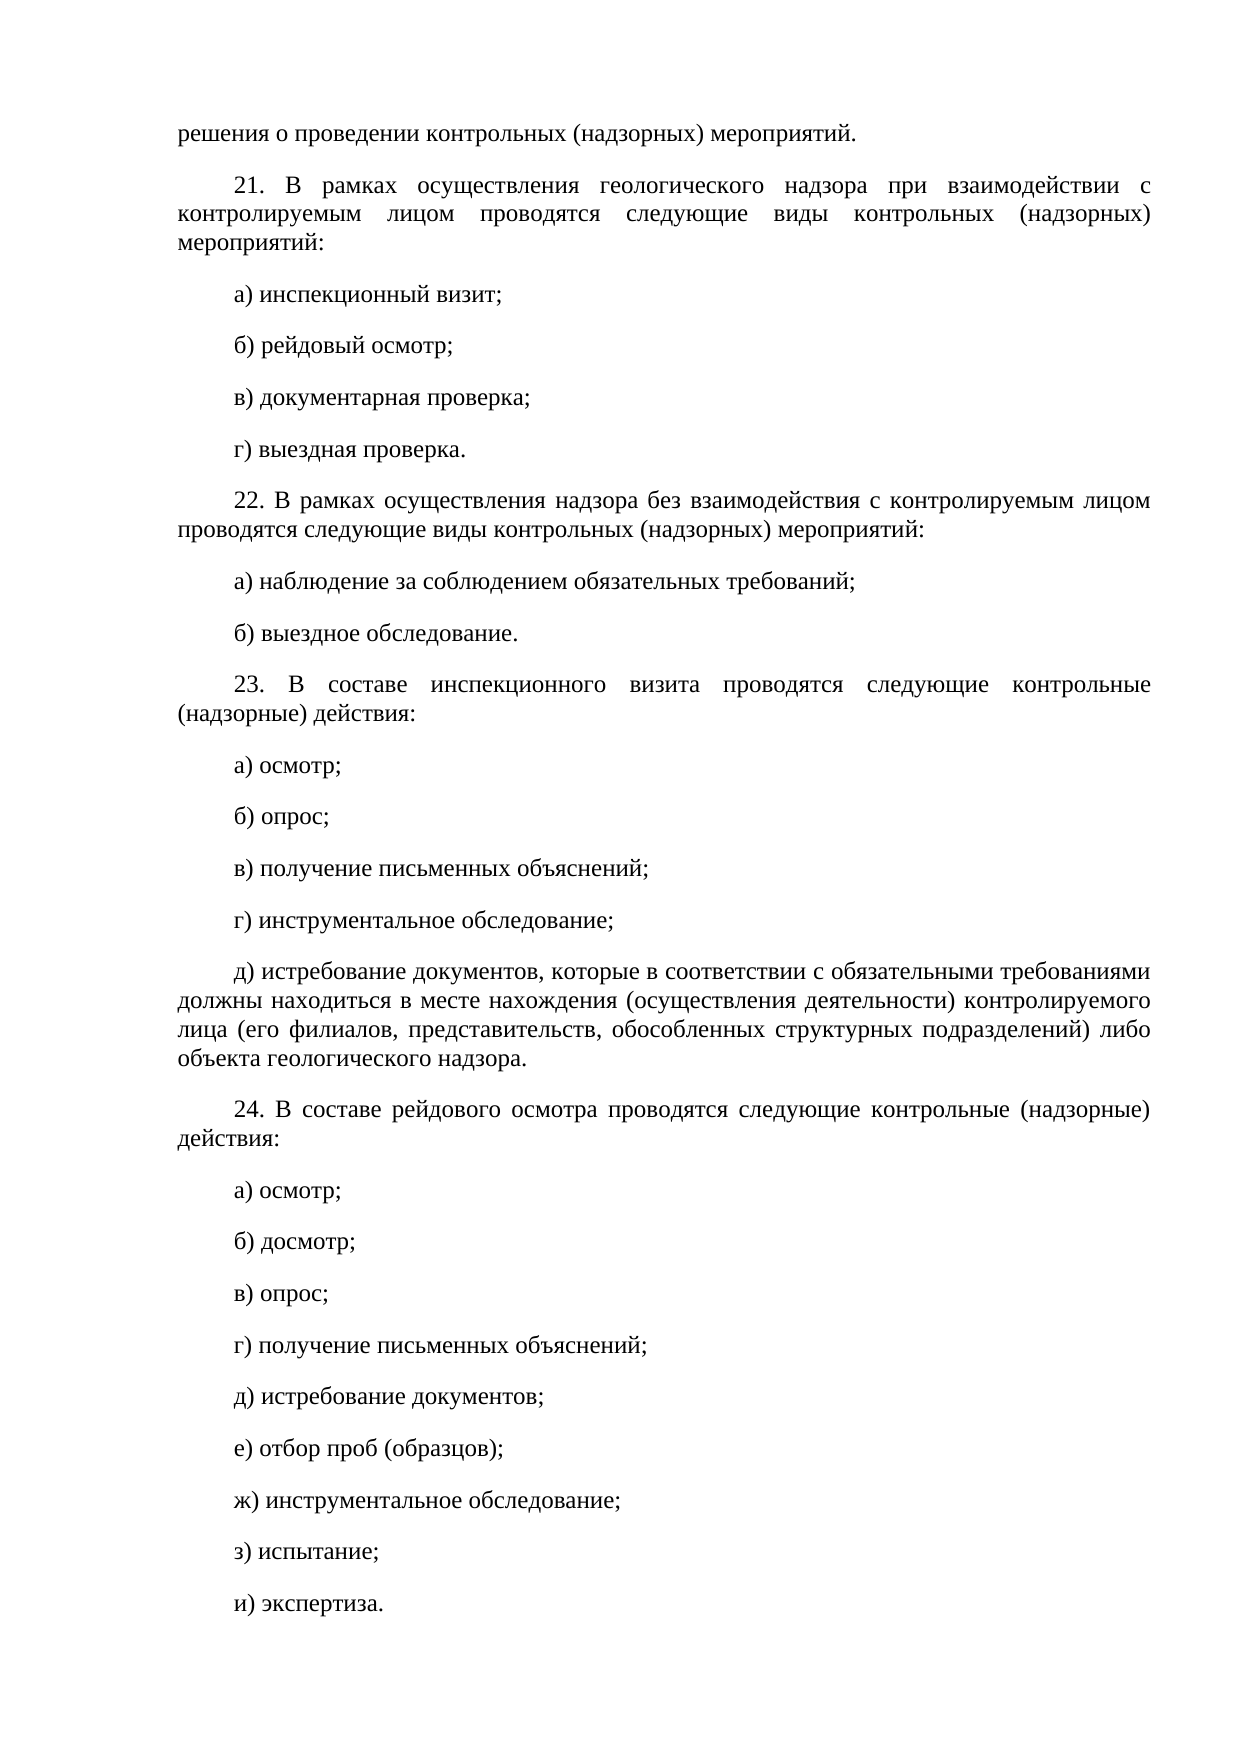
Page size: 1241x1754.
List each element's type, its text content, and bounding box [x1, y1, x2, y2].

text 23. В составе инспекционного визита проводятся следующие контрольные (надзорные) действия: [177, 669, 1152, 727]
text а) инспекционный визит; [177, 279, 1152, 308]
text 24. В составе рейдового осмотра проводятся следующие контрольные (надзорные) действия: [177, 1094, 1152, 1152]
text г) инструментальное обследование; [177, 905, 1152, 933]
text а) осмотр; [177, 1175, 1152, 1203]
text б) опрос; [177, 801, 1152, 830]
text ж) инструментальное обследование; [177, 1485, 1152, 1513]
text д) истребование документов; [177, 1381, 1152, 1410]
text б) досмотр; [177, 1226, 1152, 1255]
text 21. В рамках осуществления геологического надзора при взаимодействии с контролируемым лицом проводятся следующие виды контрольных (надзорных) мероприятий: [177, 170, 1152, 256]
text в) получение письменных объяснений; [177, 853, 1152, 882]
text г) выездная проверка. [177, 434, 1152, 463]
text б) выездное обследование. [177, 618, 1152, 646]
text в) документарная проверка; [177, 382, 1152, 411]
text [177, 118, 1152, 147]
text д) истребование документов, которые в соответствии с обязательными требованиями должны находиться в месте нахождения (осуществления деятельности) контролируемого лица (его филиалов, представительств, обособленных структурных подразделений) либо объекта геологического надзора. [177, 956, 1152, 1071]
text а) наблюдение за соблюдением обязательных требований; [177, 566, 1152, 595]
text г) получение письменных объяснений; [177, 1330, 1152, 1358]
text и) экспертиза. [177, 1588, 1152, 1617]
text в) опрос; [177, 1278, 1152, 1307]
text б) рейдовый осмотр; [177, 331, 1152, 359]
text е) отбор проб (образцов); [177, 1433, 1152, 1462]
text 22. В рамках осуществления надзора без взаимодействия с контролируемым лицом проводятся следующие виды контрольных (надзорных) мероприятий: [177, 486, 1152, 543]
text а) осмотр; [177, 750, 1152, 778]
text з) испытание; [177, 1536, 1152, 1565]
